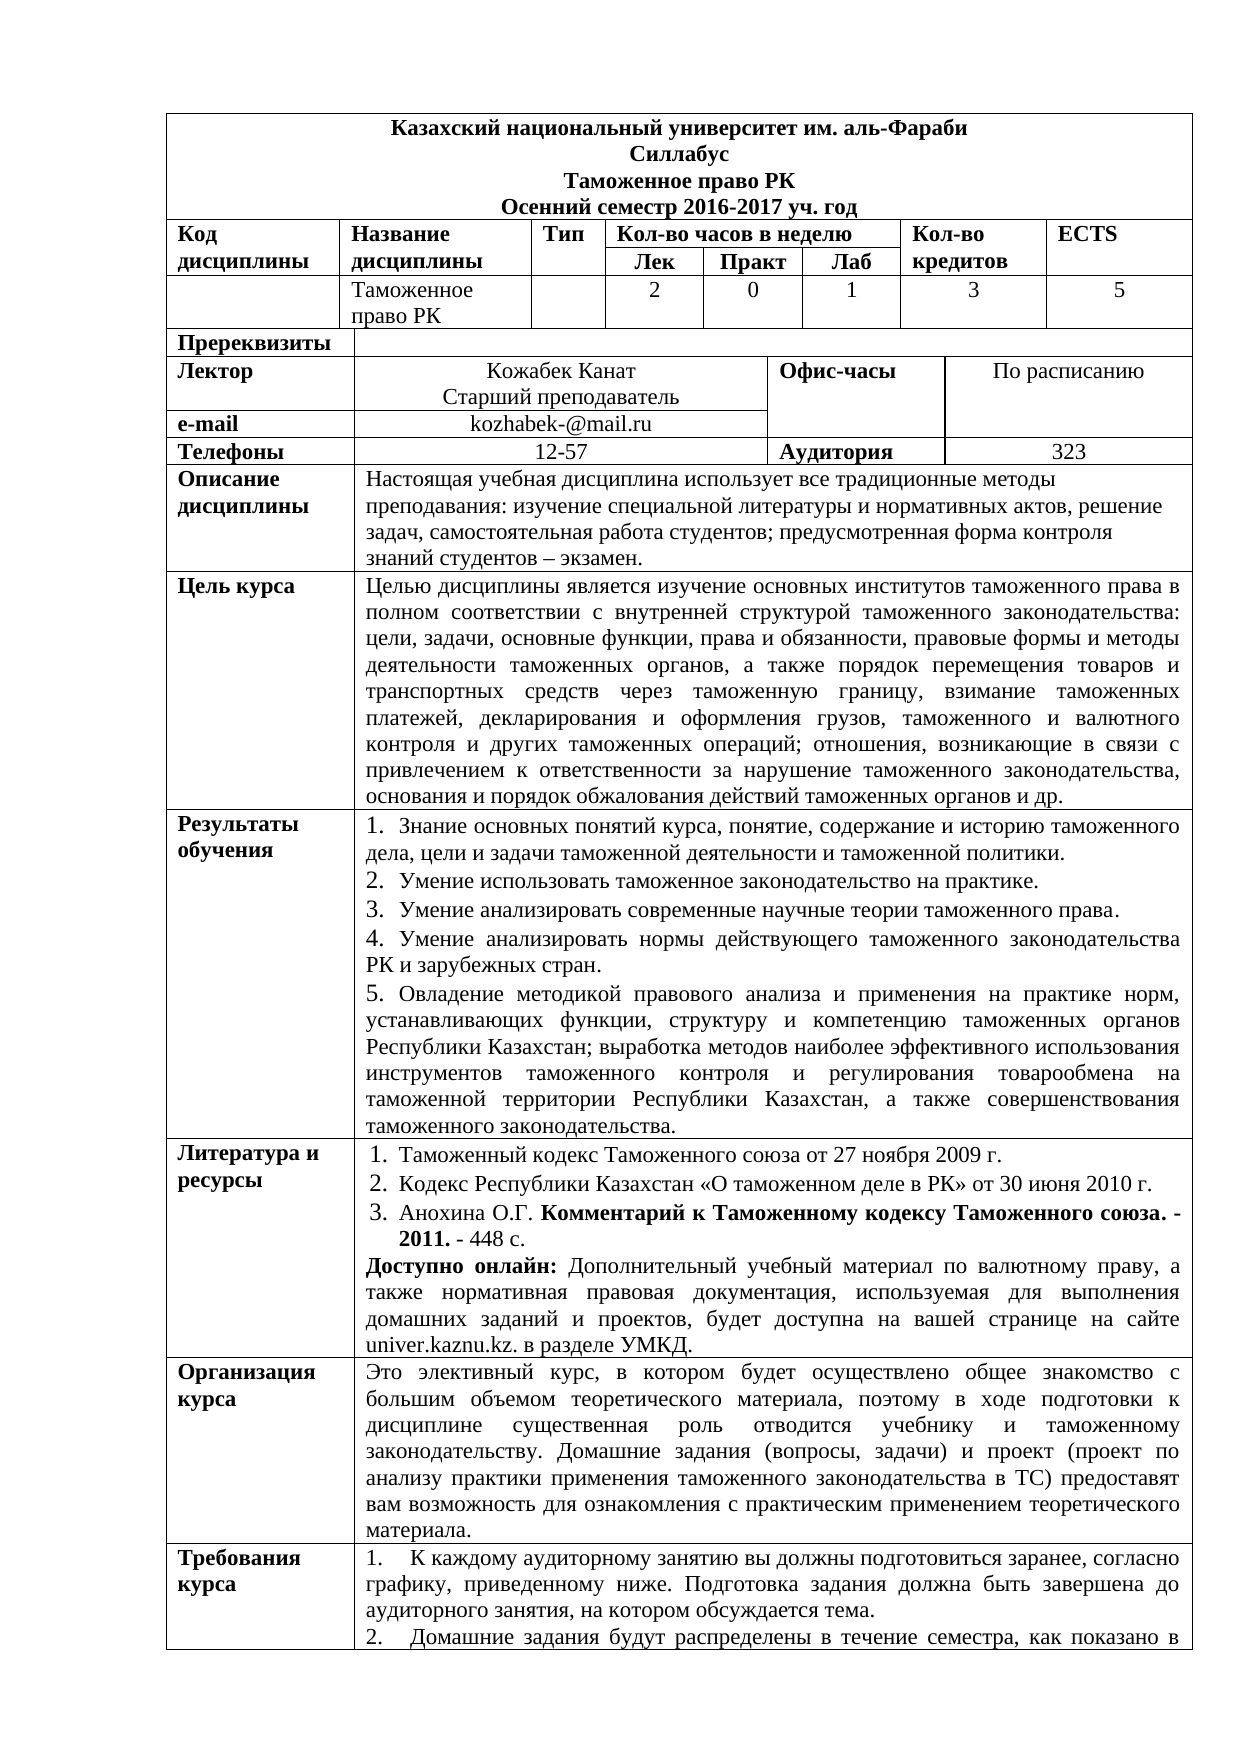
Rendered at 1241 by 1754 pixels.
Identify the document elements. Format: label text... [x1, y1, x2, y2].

table_cell Кол-во кредитов [901, 220, 1046, 274]
table_cell Таможенный кодекс Таможенного союза от 27 ноября 2009 г. Кодекс Республики Казахстан «О таможенном деле в РК» от 30 июня 2010 г. Анохина О.Г. Комментарий к Таможенному кодексу Таможенного союза. - 2011. - 448 с. Доступно онлайн: Дополнительный учебный материал по валютному праву, а также нормативная правовая документация, используемая для выполнения домашних заданий и проектов, будет доступна на вашей странице на сайте univer.kaznu.kz. в разделе УМКД. [355, 1139, 1192, 1357]
table_cell Лектор [167, 357, 354, 409]
table_cell Кожабек Канат Старший преподаватель [355, 357, 767, 409]
table_cell 3 [901, 276, 1046, 328]
table_cell Таможенное право РК [340, 276, 531, 328]
table_cell [167, 276, 339, 328]
table_cell 1 [803, 276, 900, 328]
table_cell 2 [606, 276, 703, 328]
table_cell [355, 1544, 1192, 1649]
table_cell Аудитория [768, 438, 944, 464]
table_cell Целью дисциплины является изучение основных институтов таможенного права в полном соответствии с внутренней структурой таможенного законодательства: цели, задачи, основные функции, права и обязанности, правовые формы и методы деятельности таможенных органов, а также порядок перемещения товаров и транспортных средств через таможенную границу, взимание таможенных платежей, декларирования и оформления грузов, таможенного и валютного контроля и других таможенных операций; отношения, возникающие в связи с привлечением к ответственности за нарушение таможенного законодательства, основания и порядок обжалования действий таможенных органов и др. [355, 572, 1192, 809]
table_cell Код дисциплины [167, 220, 339, 274]
table_header Казахский национальный университет им. аль-Фараби Силлабус Таможенное право РК Осенний семестр 2016-2017 уч. год [167, 114, 1192, 219]
table_cell 0 [704, 276, 802, 328]
table_cell Знание основных понятий курса, понятие, содержание и историю таможенного дела, цели и задачи таможенной деятельности и таможенной политики. Умение использовать таможенное законодательство на практике. Умение анализировать современные научные теории таможенного права. Умение анализировать нормы действующего таможенного законодательства РК и зарубежных стран. Овладение методикой правового анализа и применения на практике норм, устанавливающих функции, структуру и компетенцию таможенных органов Республики Казахстан; выработка методов наиболее эффективного использования инструментов таможенного контроля и регулирования товарообмена на таможенной территории Республики Казахстан, а также совершенствования таможенного законодательства. [355, 810, 1192, 1138]
table_cell 5 [1047, 276, 1192, 328]
table_cell Результаты обучения [167, 810, 354, 1138]
table_cell ECTS [1047, 220, 1192, 274]
table_cell Настоящая учебная дисциплина использует все традиционные методы преподавания: изучение специальной литературы и нормативных актов, решение задач, самостоятельная работа студентов; предусмотренная форма контроля знаний студентов – экзамен. [355, 465, 1192, 571]
table_cell 323 [946, 438, 1192, 464]
table_cell [355, 329, 1192, 356]
table_cell 12-57 [355, 438, 767, 464]
table_cell Офис-часы [768, 357, 944, 437]
table_cell Это элективный курс, в котором будет осуществлено общее знакомство с большим объемом теоретического материала, поэтому в ходе подготовки к дисциплине существенная роль отводится учебнику и таможенному законодательству. Домашние задания (вопросы, задачи) и проект (проект по анализу практики применения таможенного законодательства в ТС) предоставят вам возможность для ознакомления с практическим применением теоретического материала. [355, 1358, 1192, 1543]
table_cell Название дисциплины [340, 220, 531, 274]
table_cell Лек [606, 248, 703, 274]
table_cell Требования курса [167, 1544, 354, 1649]
table_cell [532, 276, 605, 328]
table_cell Описание дисциплины [167, 465, 354, 571]
table_cell Цель курса [167, 572, 354, 809]
table_cell Практ [704, 248, 802, 274]
table_cell Телефоны [167, 438, 354, 464]
table_cell Лаб [803, 248, 900, 274]
table_cell Кол-во часов в неделю [606, 220, 900, 247]
table_cell e-mail [167, 411, 354, 437]
table_cell Тип [532, 220, 605, 274]
table_cell Пререквизиты [167, 329, 354, 356]
table_cell Организация курса [167, 1358, 354, 1543]
table_cell Литература и ресурсы [167, 1139, 354, 1357]
table_cell kozhabek-@mail.ru [355, 411, 767, 437]
table_cell По расписанию [946, 357, 1192, 437]
